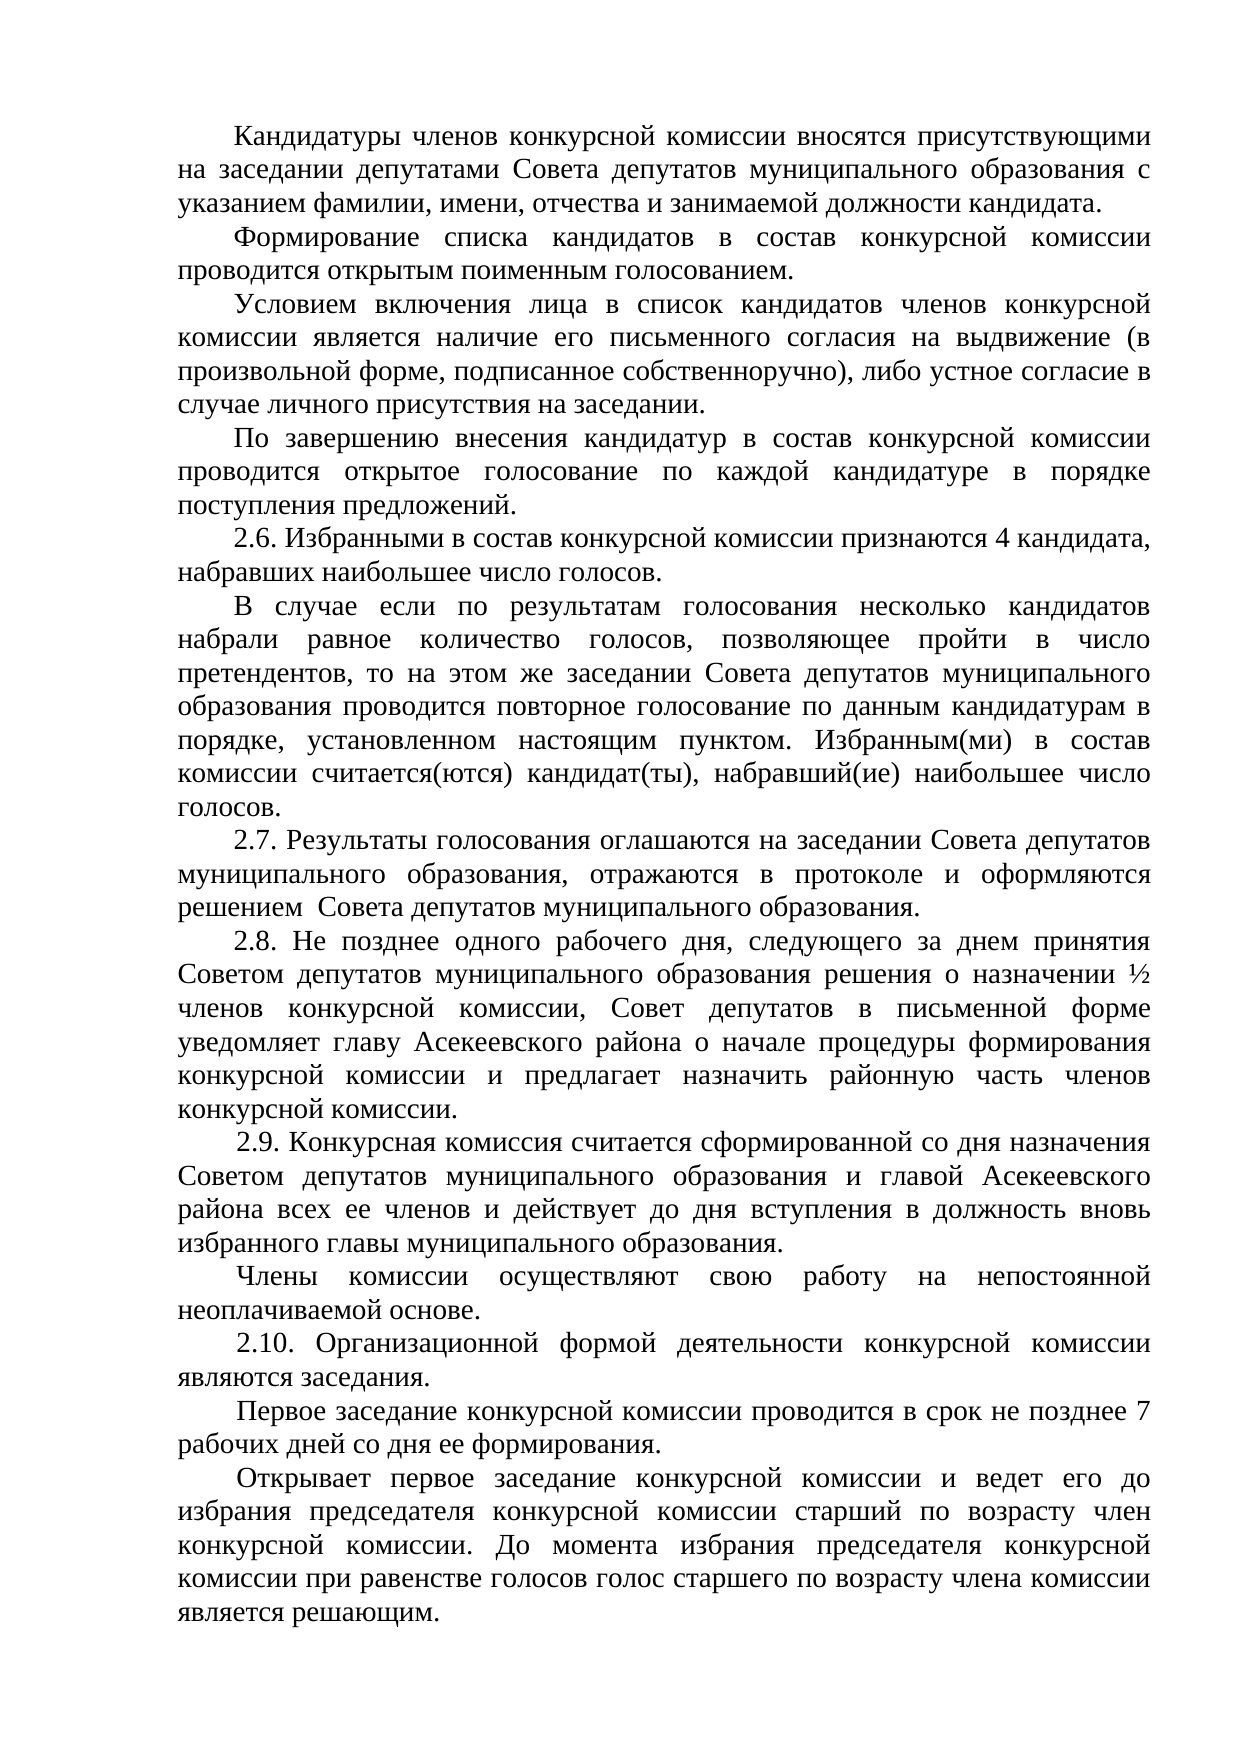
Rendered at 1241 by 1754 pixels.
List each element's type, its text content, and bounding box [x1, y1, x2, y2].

text 2.9. Конкурсная комиссия считается сформированной со дня назначения Советом депутатов муниципального образования и главой Асекеевского района всех ее членов и действует до дня вступления в должность вновь избранного главы муниципального образования. [177, 1124, 1152, 1258]
text Кандидатуры членов конкурсной комиссии вносятся присутствующими на заседании депутатами Совета депутатов муниципального образования с указанием фамилии, имени, отчества и занимаемой должности кандидата. [177, 118, 1152, 219]
text 2.6. Избранными в состав конкурсной комиссии признаются 4 кандидата, набравших наибольшее число голосов. [177, 521, 1152, 588]
text 2.8. Не позднее одного рабочего дня, следующего за днем принятия Советом депутатов муниципального образования решения о назначении ½ членов конкурсной комиссии, Совет депутатов в письменной форме уведомляет главу Асекеевского района о начале процедуры формирования конкурсной комиссии и предлагает назначить районную часть членов конкурсной комиссии. [177, 923, 1152, 1124]
text В случае если по результатам голосования несколько кандидатов набрали равное количество голосов, позволяющее пройти в число претендентов, то на этом же заседании Совета депутатов муниципального образования проводится повторное голосование по данным кандидатурам в порядке, установленном настоящим пунктом. Избранным(ми) в состав комиссии считается(ются) кандидат(ты), набравший(ие) наибольшее число голосов. [177, 588, 1152, 822]
text Условием включения лица в список кандидатов членов конкурсной комиссии является наличие его письменного согласия на выдвижение (в произвольной форме, подписанное собственноручно), либо устное согласие в случае личного присутствия на заседании. [177, 286, 1152, 420]
text 2.7. Результаты голосования оглашаются на заседании Совета депутатов муниципального образования, отражаются в протоколе и оформляются решением Совета депутатов муниципального образования. [177, 822, 1152, 923]
text Первое заседание конкурсной комиссии проводится в срок не позднее 7 рабочих дней со дня ее формирования. [177, 1393, 1152, 1460]
text Открывает первое заседание конкурсной комиссии и ведет его до избрания председателя конкурсной комиссии старший по возрасту член конкурсной комиссии. До момента избрания председателя конкурсной комиссии при равенстве голосов голос старшего по возрасту члена комиссии является решающим. [177, 1460, 1152, 1627]
text По завершению внесения кандидатур в состав конкурсной комиссии проводится открытое голосование по каждой кандидатуре в порядке поступления предложений. [177, 420, 1152, 521]
text Члены комиссии осуществляют свою работу на непостоянной неоплачиваемой основе. [177, 1258, 1152, 1326]
text Формирование списка кандидатов в состав конкурсной комиссии проводится открытым поименным голосованием. [177, 219, 1152, 286]
text 2.10. Организационной формой деятельности конкурсной комиссии являются заседания. [177, 1326, 1152, 1393]
